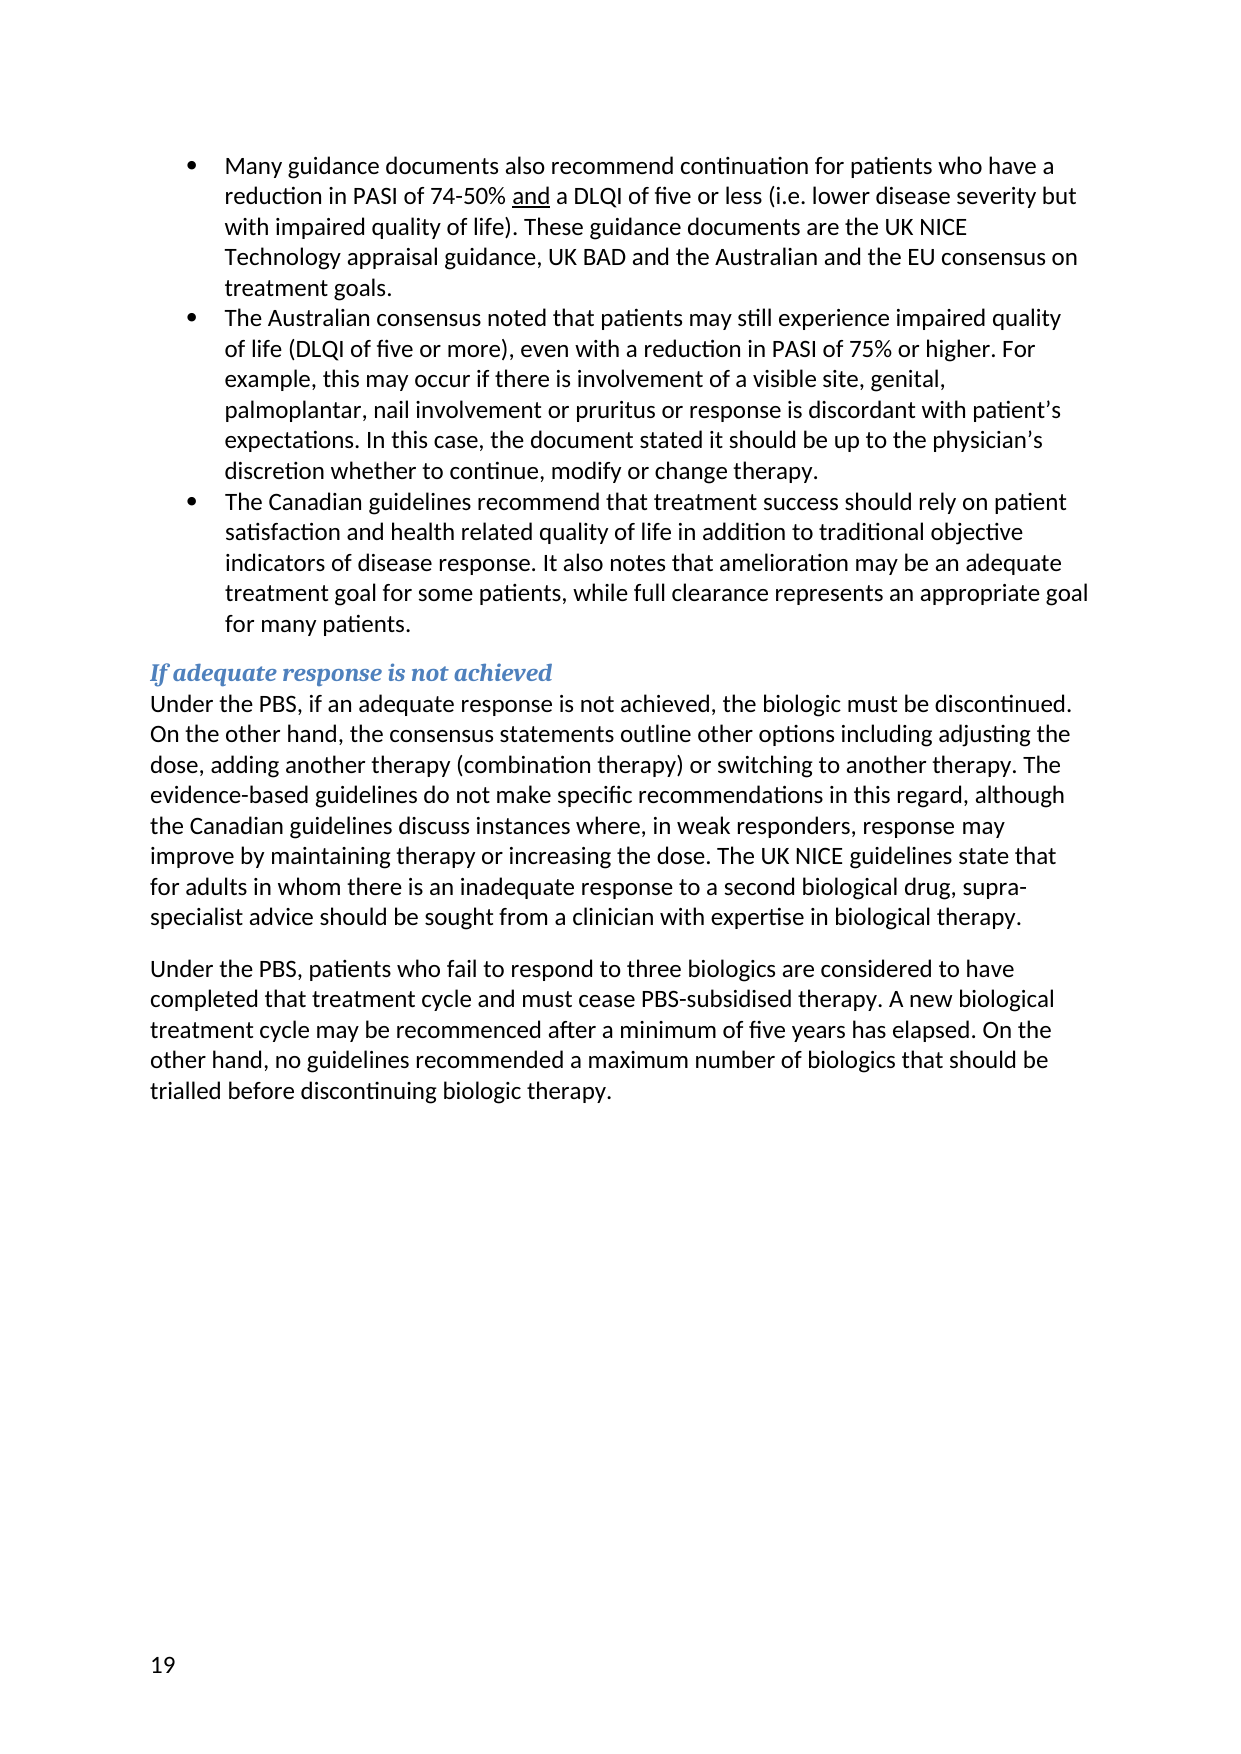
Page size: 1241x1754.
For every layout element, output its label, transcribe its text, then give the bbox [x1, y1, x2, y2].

text Many guidance documents also recommend continuation for patients who have a reduction in PASI of 74-50% and a DLQI of five or less (i.e. lower disease severity but with impaired quality of life). These guidance documents are the UK NICE Technology appraisal guidance, UK BAD and the Australian and the EU consensus on treatment goals. [187, 150, 1084, 303]
text If adequate response is not achieved [150, 659, 1090, 688]
text The Australian consensus noted that patients may still experience impaired quality of life (DLQI of five or more), even with a reduction in PASI of 75% or higher. For example, this may occur if there is involvement of a visible site, genital, palmoplantar, nail involvement or pruritus or response is discordant with patient’s expectations. In this case, the document stated it should be up to the physician’s discretion whether to continue, modify or change therapy. [187, 303, 1084, 486]
list Under the PBS, if an adequate response is not achieved, the biologic must be discontinued. On the other hand, the consensus statements outline other options including adjusting the dose, adding another therapy (combination therapy) or switching to another therapy. The evidence-based guidelines do not make specific recommendations in this regard, although the Canadian guidelines discuss instances where, in weak responders, response may improve by maintaining therapy or increasing the dose. The UK NICE guidelines state that for adults in whom there is an inadequate response to a second biological drug, supra-specialist advice should be sought from a clinician with expertise in biological therapy. [150, 688, 1084, 932]
text The Canadian guidelines recommend that treatment success should rely on patient satisfaction and health related quality of life in addition to traditional objective indicators of disease response. It also notes that amelioration may be an adequate treatment goal for some patients, while full clearance represents an appropriate goal for many patients. [187, 486, 1090, 638]
text Under the PBS, patients who fail to respond to three biologics are considered to have completed that treatment cycle and must cease PBS-subsidised therapy. A new biological treatment cycle may be recommenced after a minimum of five years has elapsed. On the other hand, no guidelines recommended a maximum number of biologics that should be trialled before discontinuing biologic therapy. [150, 953, 1090, 1106]
